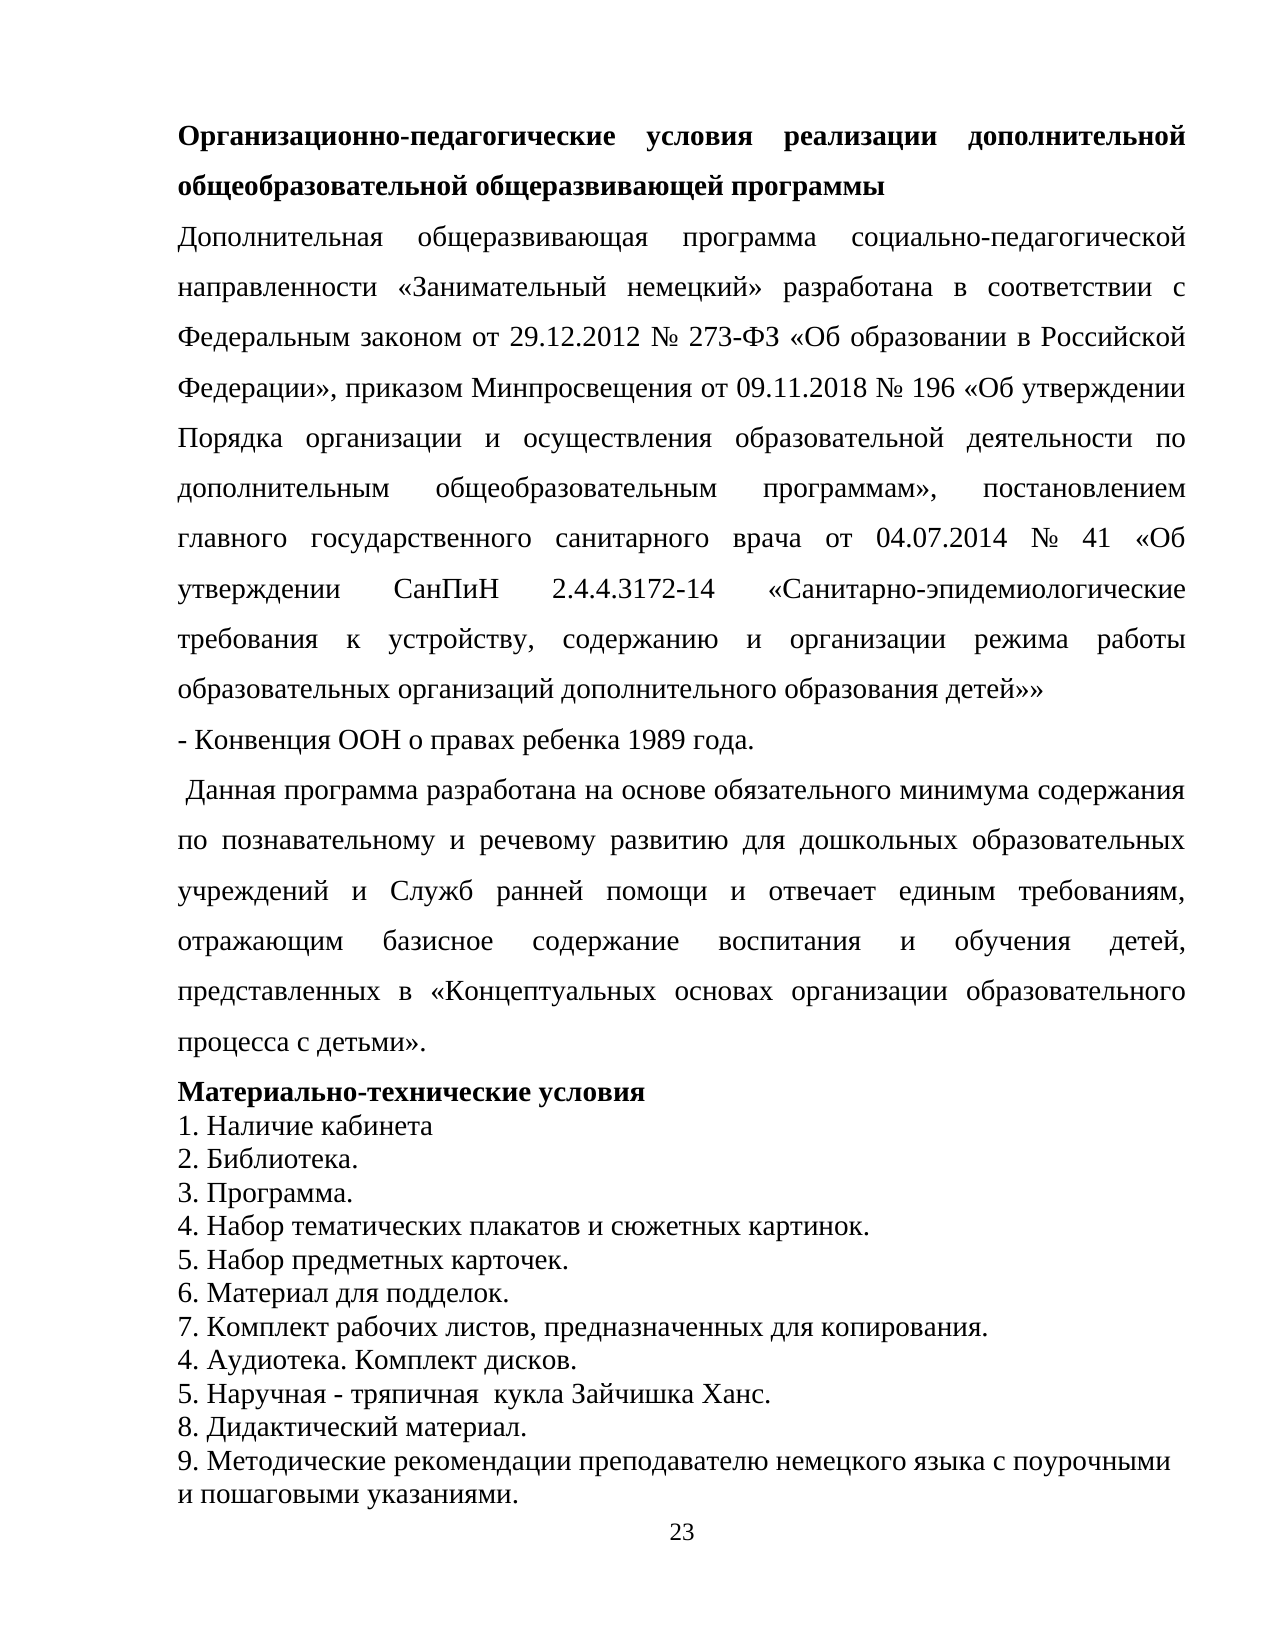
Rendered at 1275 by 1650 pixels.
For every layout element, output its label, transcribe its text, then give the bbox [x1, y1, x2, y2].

text 4. Аудиотека. Комплект дисков. [177, 1342, 1186, 1376]
text Материально-технические условия [177, 1074, 1186, 1108]
text 8. Дидактический материал. [177, 1409, 1186, 1443]
text 4. Набор тематических плакатов и сюжетных картинок. [177, 1208, 1186, 1242]
text 1. Наличие кабинета [177, 1108, 1186, 1141]
text 9. Методические рекомендации преподавателю немецкого языка с поурочными [177, 1443, 1186, 1477]
text 7. Комплект рабочих листов, предназначенных для копирования. [177, 1309, 1186, 1342]
text 2. Библиотека. [177, 1141, 1186, 1175]
text 5. Наручная - тряпичная кукла Зайчишка Ханс. [177, 1376, 1186, 1409]
text 6. Материал для подделок. [177, 1275, 1186, 1309]
text и пошаговыми указаниями. [177, 1477, 1186, 1510]
text 3. Программа. [177, 1175, 1186, 1208]
text - Конвенция ООН о правах ребенка 1989 года. [177, 722, 1186, 755]
text 5. Набор предметных карточек. [177, 1242, 1186, 1275]
text Организационно-педагогические условия реализации дополнительной общеобразовательной общеразвивающей программы [177, 118, 1186, 202]
text Данная программа разработана на основе обязательного минимума содержания по познавательному и речевому развитию для дошкольных образовательных учреждений и Служб ранней помощи и отвечает единым требованиям, отражающим базисное содержание воспитания и обучения детей, представленных в «Концептуальных основах организации образовательного процесса с детьми». [177, 772, 1186, 1057]
text Дополнительная общеразвивающая программа социально-педагогической направленности «Занимательный немецкий» разработана в соответствии с Федеральным законом от 29.12.2012 № 273-ФЗ «Об образовании в Российской Федерации», приказом Минпросвещения от 09.11.2018 № 196 «Об утверждении Порядка организации и осуществления образовательной деятельности по дополнительным общеобразовательным программам», постановлением главного государственного санитарного врача от 04.07.2014 № 41 «Об утверждении СанПиН 2.4.4.3172-14 «Санитарно-эпидемиологические требования к устройству, содержанию и организации режима работы образовательных организаций дополнительного образования детей»» [177, 219, 1186, 705]
